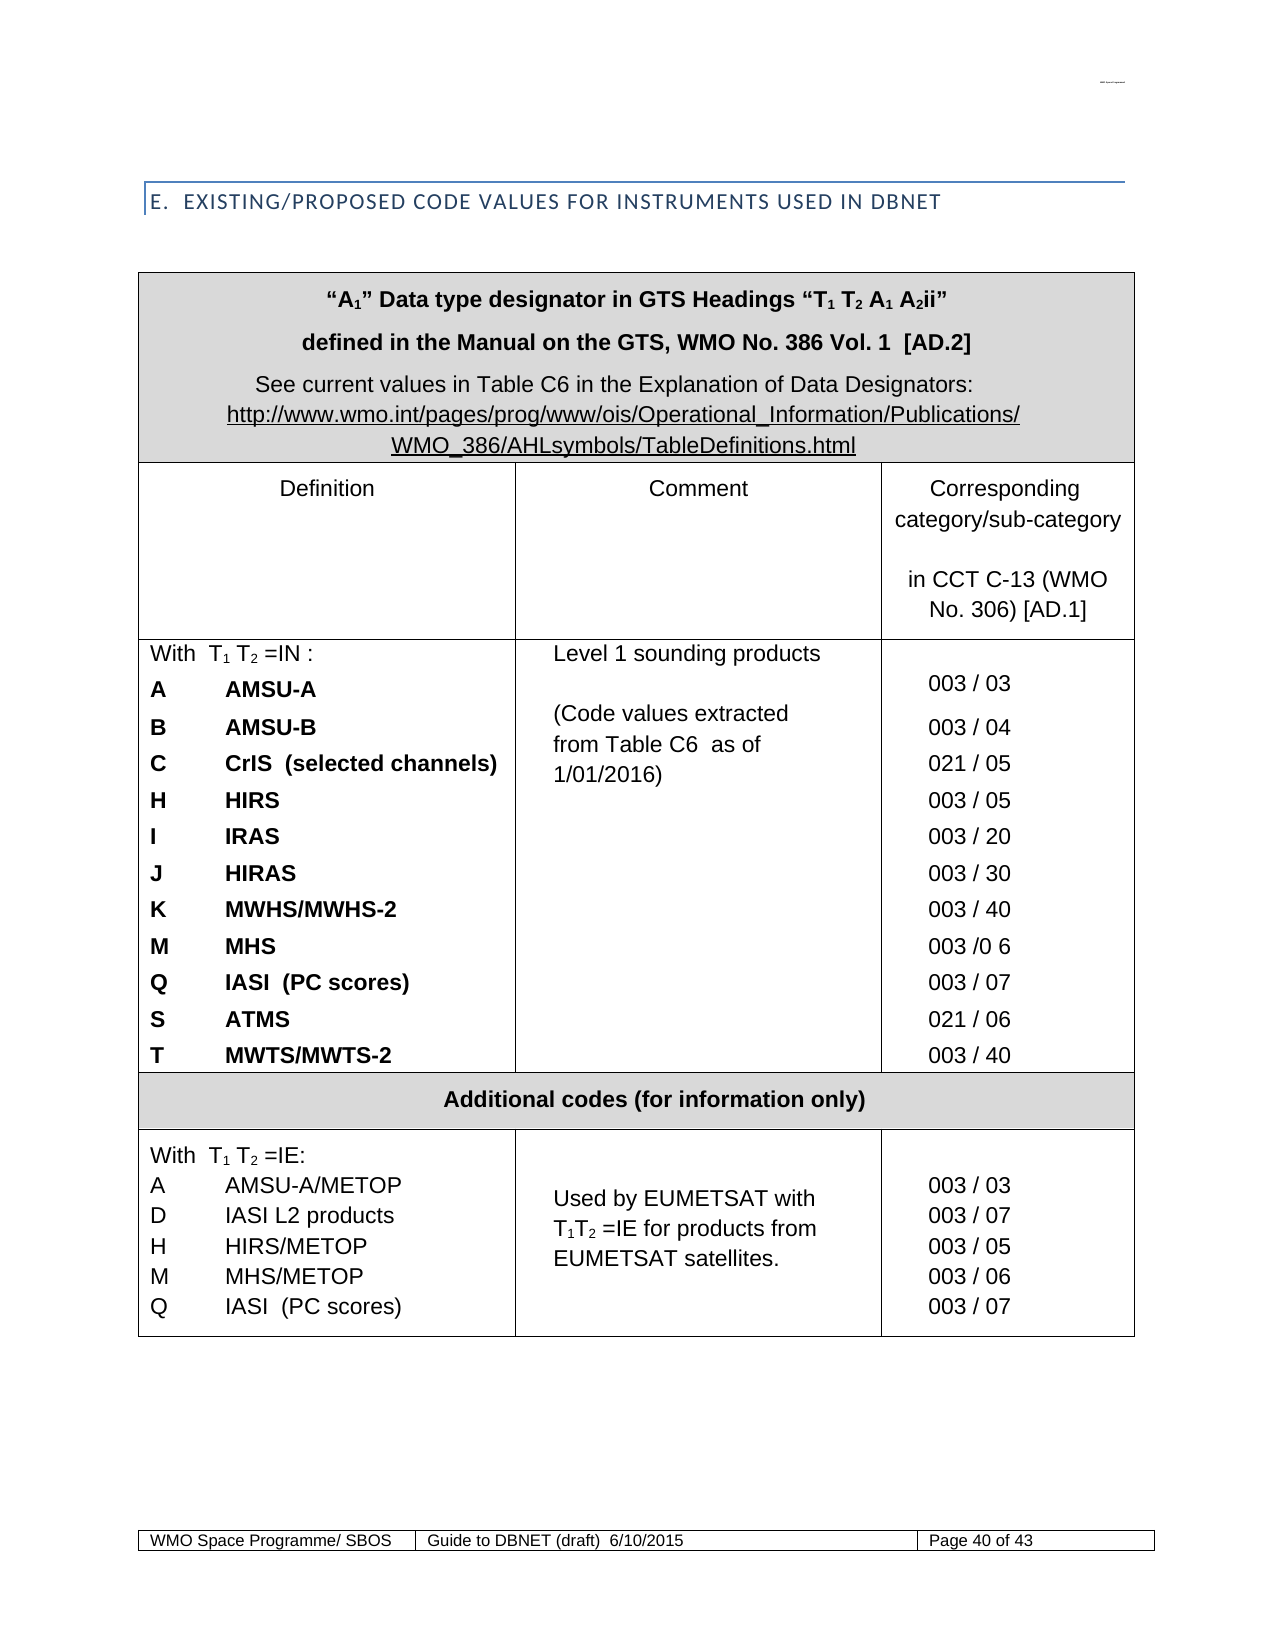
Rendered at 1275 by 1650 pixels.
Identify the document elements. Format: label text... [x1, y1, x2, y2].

table_cell T MWTS/MWTS-2 [139, 1036, 515, 1072]
table_cell With T1 T2 =IN : A AMSU-A [139, 640, 515, 707]
table_cell 003 / 40 [882, 890, 1134, 926]
table_header “A1” Data type designator in GTS Headings “T1 T2 A1 A2ii” defined in the Manual on the GTS, WMO No. 386 Vol. 1 [AD.2] See current values in Table C6 in the Explanation of Data Designators: http://www.wmo.int/pages/prog/www/ois/Operational_Information/Publications/WMO_386/AHLsymbols/TableDefinitions.html [139, 273, 1134, 462]
table_cell 003 / 40 [882, 1036, 1134, 1072]
table_cell J HIRAS [139, 854, 515, 890]
table_cell Level 1 sounding products (Code values extracted from Table C6 as of 1/01/2016) [516, 640, 881, 1072]
table_cell Comment [516, 463, 881, 639]
table_cell Q IASI (PC scores) [139, 963, 515, 999]
table_cell 003 / 05 [882, 781, 1134, 817]
table_cell H HIRS [139, 781, 515, 817]
table_cell With T1 T2 =IE: A AMSU-A/METOP D IASI L2 products H HIRS/METOP M MHS/METOP Q IASI (PC scores) [139, 1130, 515, 1336]
table_cell 003 / 20 [882, 817, 1134, 853]
table_cell Used by EUMETSAT with T1T2 =IE for products from EUMETSAT satellites. [516, 1130, 881, 1336]
table_cell 021 / 06 [882, 999, 1134, 1036]
table_cell I IRAS [139, 817, 515, 853]
table_cell 003 /0 6 [882, 926, 1134, 963]
table_cell 003 / 30 [882, 854, 1134, 890]
table_cell 003 / 07 [882, 963, 1134, 999]
table_cell Corresponding category/sub-category in CCT C-13 (WMO No. 306) [AD.1] [882, 463, 1134, 639]
table_cell 003 / 04 [882, 707, 1134, 744]
table_cell S ATMS [139, 999, 515, 1036]
table_cell 003 / 03 [882, 640, 1134, 707]
table_cell 003 / 03 003 / 07 003 / 05 003 / 06 003 / 07 [882, 1130, 1134, 1336]
table_cell Additional codes (for information only) [139, 1073, 1134, 1128]
table_cell B AMSU-B [139, 707, 515, 744]
table_cell K MWHS/MWHS-2 [139, 890, 515, 926]
table_cell C CrIS (selected channels) [139, 744, 515, 781]
table_cell 021 / 05 [882, 744, 1134, 781]
table_cell Definition [139, 463, 515, 639]
table_cell M MHS [139, 926, 515, 963]
subtitle E. Existing/Proposed code values for instruments used in DBNet [146, 183, 1125, 215]
